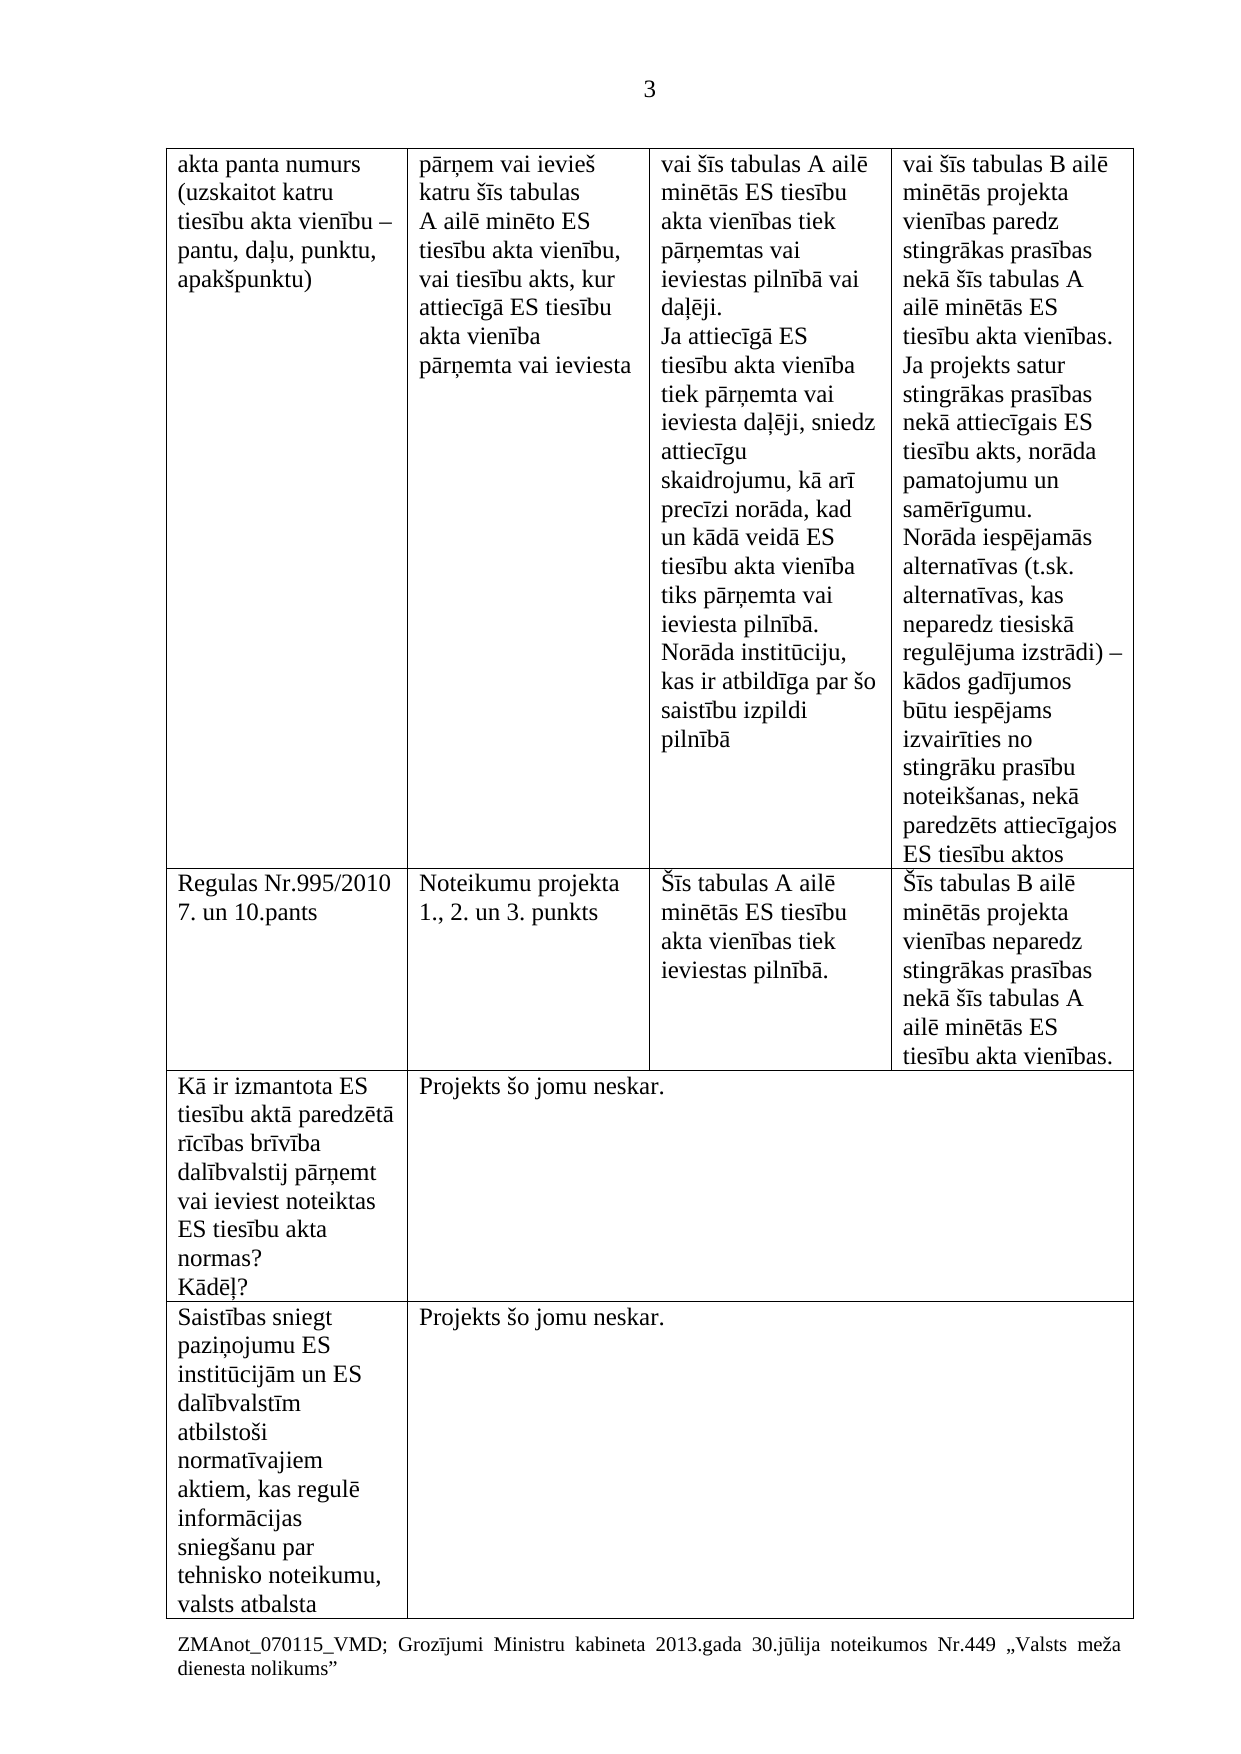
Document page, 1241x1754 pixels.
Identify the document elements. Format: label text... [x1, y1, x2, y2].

table_cell Kā ir izmantota ES tiesību aktā paredzētā rīcības brīvība dalībvalstij pārņemt vai ieviest noteiktas ES tiesību akta normas? Kādēļ? [167, 1071, 407, 1301]
table_cell Šīs tabulas B ailē minētās projekta vienības neparedz stingrākas prasības nekā šīs tabulas A ailē minētās ES tiesību akta vienības. [892, 869, 1133, 1070]
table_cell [408, 1302, 1133, 1618]
table_cell Projekts šo jomu neskar. [408, 1071, 1133, 1301]
table_cell Šīs tabulas A ailē minētās ES tiesību akta vienības tiek ieviestas pilnībā. [650, 869, 891, 1070]
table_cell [408, 149, 649, 867]
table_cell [167, 149, 407, 867]
table_cell Noteikumu projekta 1., 2. un 3. punkts [408, 869, 649, 1070]
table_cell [167, 1302, 407, 1618]
table_cell Regulas Nr.995/2010 7. un 10.pants [167, 869, 407, 1070]
